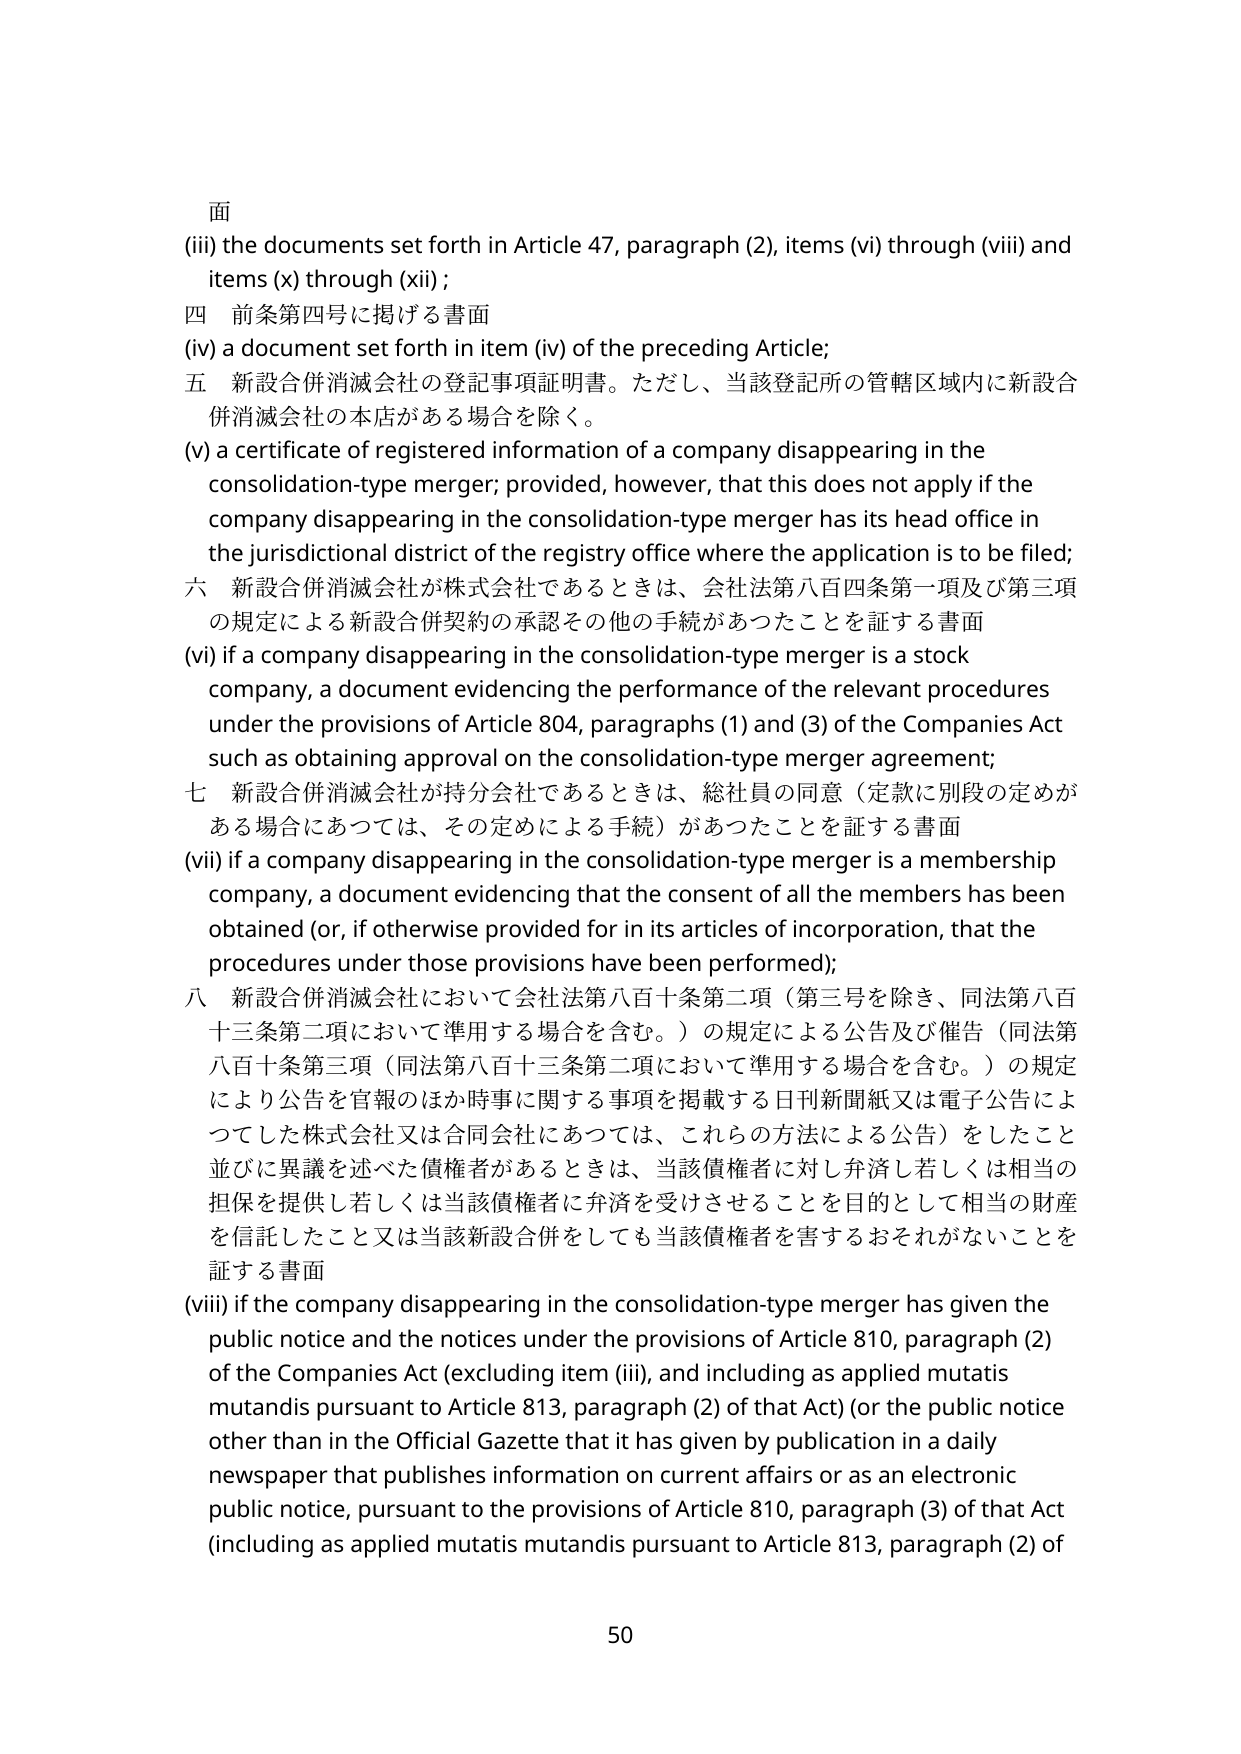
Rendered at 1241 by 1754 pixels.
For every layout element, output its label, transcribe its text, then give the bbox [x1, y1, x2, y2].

text (vii) if a company disappearing in the consolidation-type merger is a membership company, a document evidencing that the consent of all the members has been obtained (or, if otherwise provided for in its articles of incorporation, that the procedures under those provisions have been performed); [184, 843, 1079, 979]
text 七 新設合併消滅会社が持分会社であるときは、総社員の同意（定款に別段の定めがある場合にあつては、その定めによる手続）があつたことを証する書面 [184, 774, 1079, 843]
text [184, 1287, 1079, 1560]
text 八 新設合併消滅会社において会社法第八百十条第二項（第三号を除き、同法第八百十三条第二項において準用する場合を含む。）の規定による公告及び催告（同法第八百十条第三項（同法第八百十三条第二項において準用する場合を含む。）の規定により公告を官報のほか時事に関する事項を掲載する日刊新聞紙又は電子公告によつてした株式会社又は合同会社にあつては、これらの方法による公告）をしたこと並びに異議を述べた債権者があるときは、当該債権者に対し弁済し若しくは相当の担保を提供し若しくは当該債権者に弁済を受けさせることを目的として相当の財産を信託したこと又は当該新設合併をしても当該債権者を害するおそれがないことを証する書面 [184, 979, 1079, 1287]
text 五 新設合併消滅会社の登記事項証明書。ただし、当該登記所の管轄区域内に新設合併消滅会社の本店がある場合を除く。 [184, 364, 1079, 433]
text 六 新設合併消滅会社が株式会社であるときは、会社法第八百四条第一項及び第三項の規定による新設合併契約の承認その他の手続があつたことを証する書面 [184, 569, 1079, 638]
text (v) a certificate of registered information of a company disappearing in the consolidation-type merger; provided, however, that this does not apply if the company disappearing in the consolidation-type merger has its head office in the jurisdictional district of the registry office where the application is to be filed; [184, 433, 1079, 569]
text (iv) a document set forth in item (iv) of the preceding Article; [184, 330, 1079, 364]
text (vi) if a company disappearing in the consolidation-type merger is a stock company, a document evidencing the performance of the relevant procedures under the provisions of Article 804, paragraphs (1) and (3) of the Companies Act such as obtaining approval on the consolidation-type merger agreement; [184, 638, 1079, 774]
text (iii) the documents set forth in Article 47, paragraph (2), items (vi) through (viii) and items (x) through (xii) ; [184, 228, 1079, 296]
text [184, 194, 1079, 228]
text 四 前条第四号に掲げる書面 [184, 296, 1079, 330]
